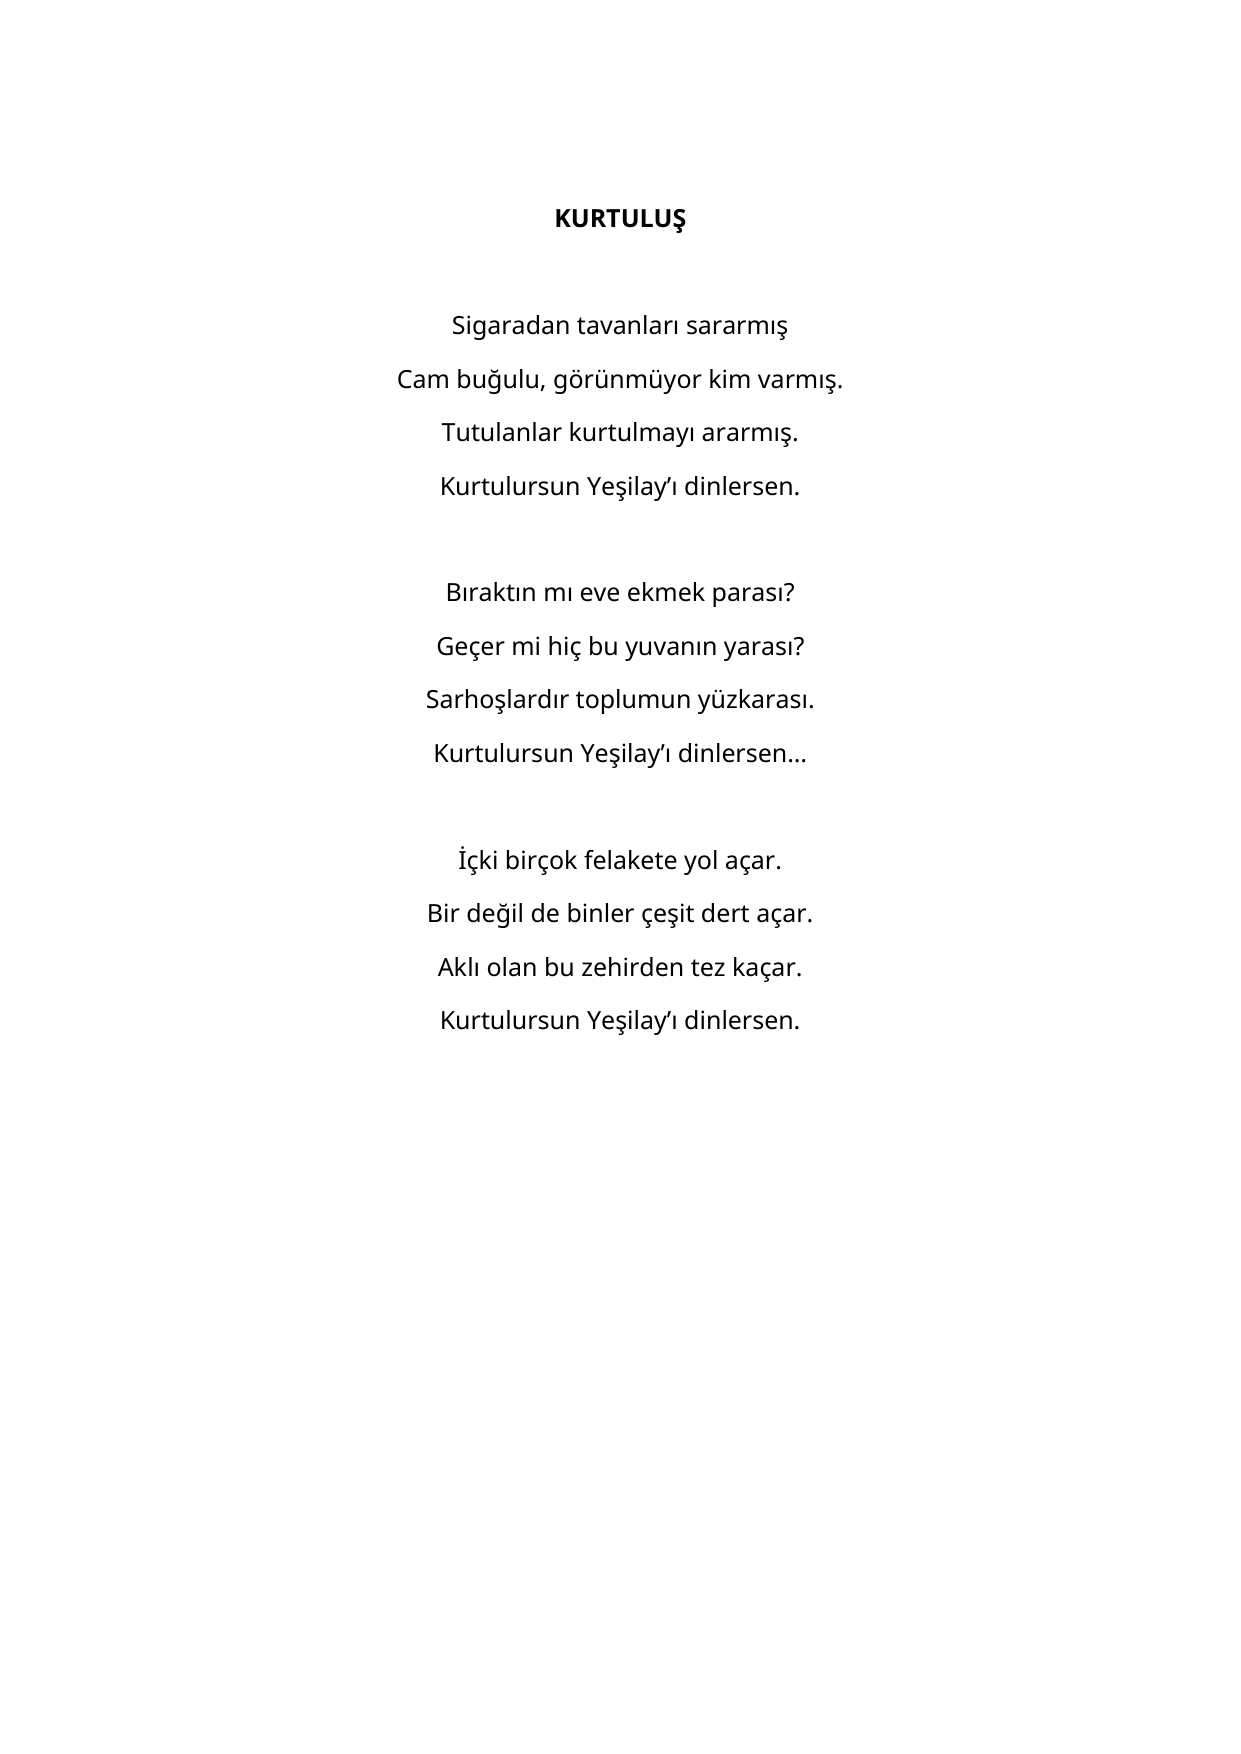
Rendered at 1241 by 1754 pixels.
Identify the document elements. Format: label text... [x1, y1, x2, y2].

text Kurtulursun Yeşilay’ı dinlersen. [148, 468, 1093, 502]
text Kurtulursun Yeşilay’ı dinlersen. [148, 1003, 1093, 1037]
text Bıraktın mı eve ekmek parası? [148, 575, 1093, 609]
text İçki birçok felakete yol açar. [148, 842, 1093, 876]
text KURTULUŞ [148, 201, 1093, 235]
text Aklı olan bu zehirden tez kaçar. [148, 949, 1093, 983]
text Cam buğulu, görünmüyor kim varmış. [148, 361, 1093, 395]
text Bir değil de binler çeşit dert açar. [148, 896, 1093, 930]
text Sigaradan tavanları sararmış [148, 308, 1093, 342]
text Tutulanlar kurtulmayı ararmış. [148, 415, 1093, 449]
text Sarhoşlardır toplumun yüzkarası. [148, 682, 1093, 716]
text Kurtulursun Yeşilay’ı dinlersen… [148, 735, 1093, 769]
text Geçer mi hiç bu yuvanın yarası? [148, 628, 1093, 663]
